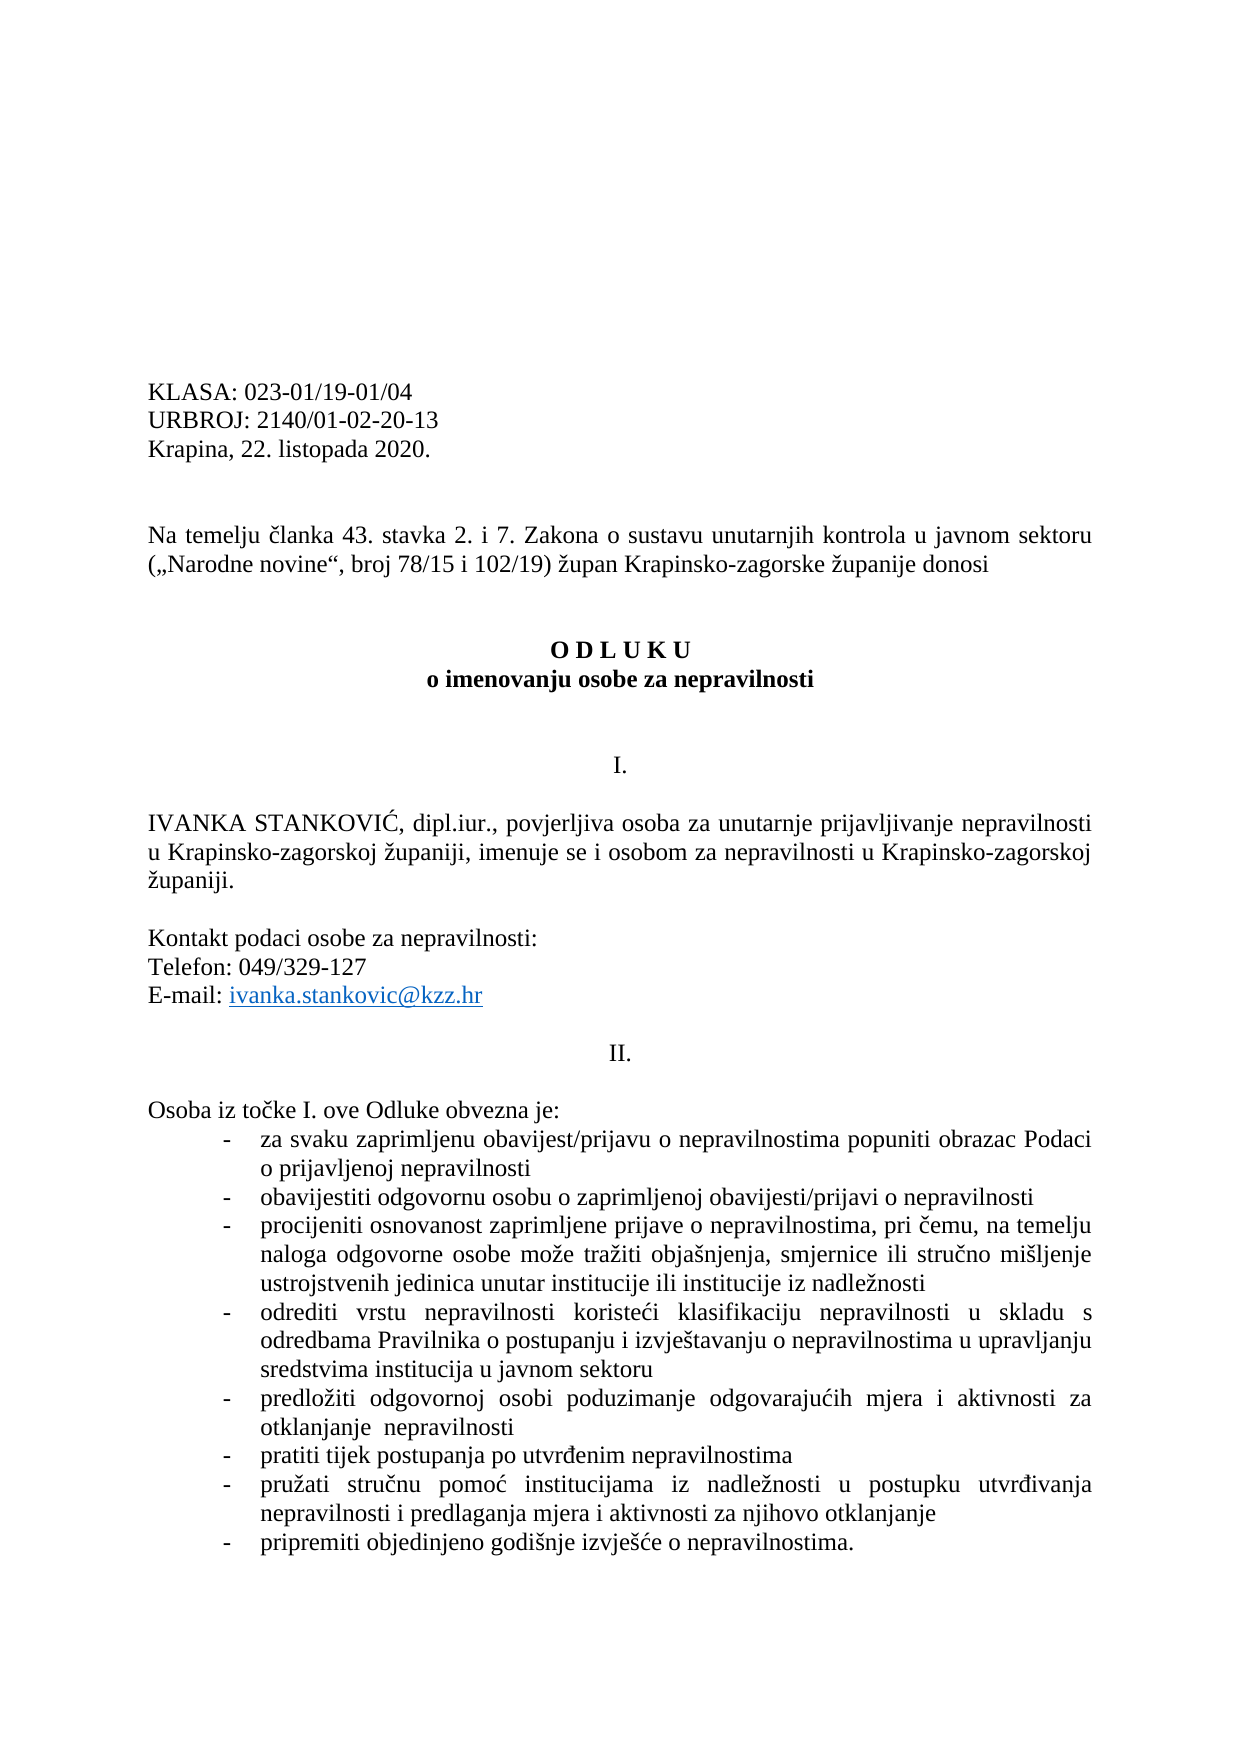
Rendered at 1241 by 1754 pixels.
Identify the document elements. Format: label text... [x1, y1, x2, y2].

list odrediti vrstu nepravilnosti koristeći klasifikaciju nepravilnosti u skladu s odredbama Pravilnika o postupanju i izvještavanju o nepravilnostima u upravljanju sredstvima institucija u javnom sektoru [223, 1297, 1093, 1383]
text o imenovanju osobe za nepravilnosti [148, 664, 1093, 693]
list pripremiti objedinjeno godišnje izvješće o nepravilnostima. [223, 1527, 1093, 1556]
text Telefon: 049/329-127 [148, 952, 1093, 981]
text I. [148, 751, 1093, 779]
text E-mail: ivanka.stankovic@kzz.hr [148, 981, 1093, 1009]
text KLASA: 023-01/19-01/04 [148, 377, 1093, 406]
list procijeniti osnovanost zaprimljene prijave o nepravilnostima, pri čemu, na temelju naloga odgovorne osobe može tražiti objašnjenja, smjernice ili stručno mišljenje ustrojstvenih jedinica unutar institucije ili institucije iz nadležnosti [223, 1211, 1093, 1297]
list pružati stručnu pomoć institucijama iz nadležnosti u postupku utvrđivanja nepravilnosti i predlaganja mjera i aktivnosti za njihovo otklanjanje [223, 1469, 1093, 1527]
text URBROJ: 2140/01-02-20-13 [148, 406, 1093, 434]
list za svaku zaprimljenu obavijest/prijavu o nepravilnostima popuniti obrazac Podaci o prijavljenoj nepravilnosti [223, 1124, 1093, 1182]
text Kontakt podaci osobe za nepravilnosti: [148, 923, 1093, 952]
list pratiti tijek postupanja po utvrđenim nepravilnostima [223, 1441, 1093, 1469]
text Na temelju članka 43. stavka 2. i 7. Zakona o sustavu unutarnjih kontrola u javnom sektoru („Narodne novine“, broj 78/15 i 102/19) župan Krapinsko-zagorske županije donosi [148, 521, 1093, 578]
list obavijestiti odgovornu osobu o zaprimljenoj obavijesti/prijavi o nepravilnosti [223, 1182, 1093, 1211]
text II. [148, 1038, 1093, 1067]
text Osoba iz točke I. ove Odluke obvezna je: [148, 1096, 1093, 1124]
list predložiti odgovornoj osobi poduzimanje odgovarajućih mjera i aktivnosti za otklanjanje nepravilnosti [223, 1383, 1093, 1441]
text O D L U K U [148, 636, 1093, 664]
text Krapina, 22. listopada 2020. [148, 434, 1093, 463]
text IVANKA STANKOVIĆ, dipl.iur., povjerljiva osoba za unutarnje prijavljivanje nepravilnosti u Krapinsko-zagorskoj županiji, imenuje se i osobom za nepravilnosti u Krapinsko-zagorskoj županiji. [148, 808, 1093, 894]
